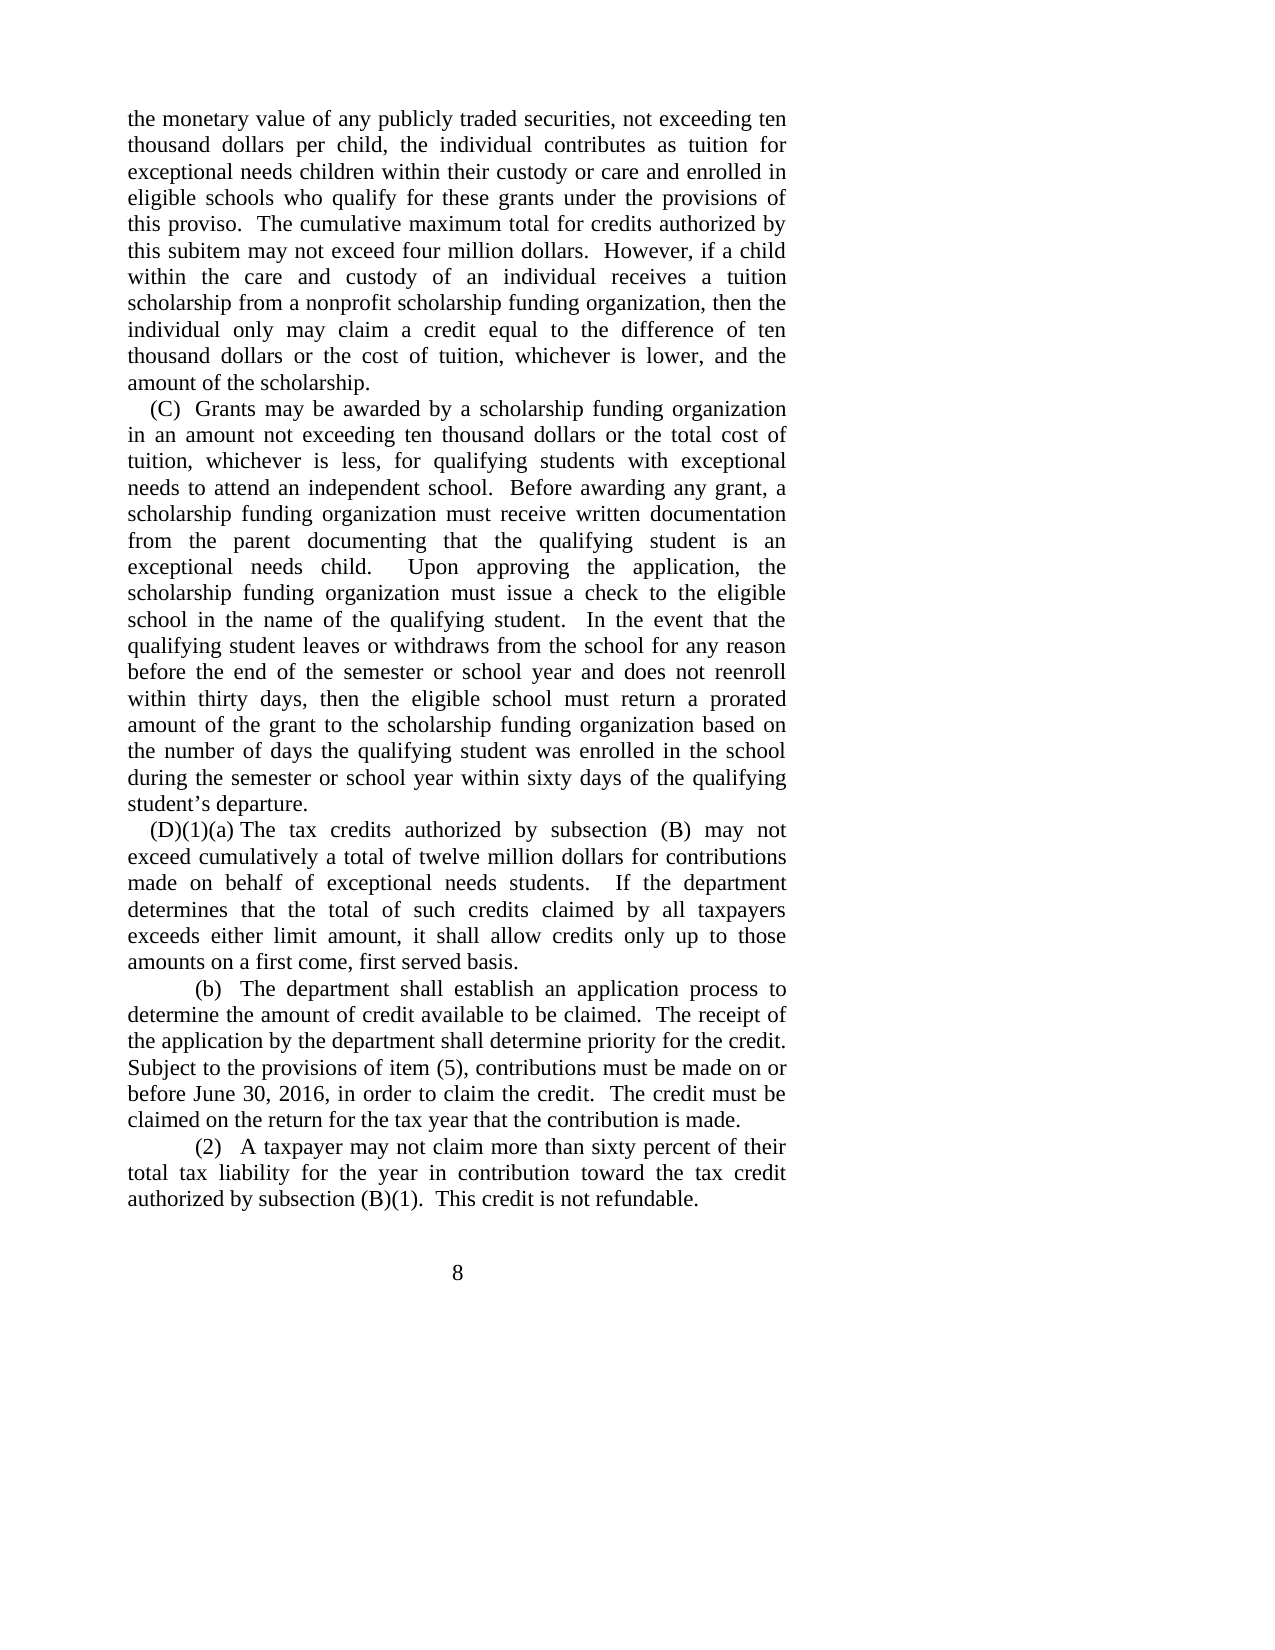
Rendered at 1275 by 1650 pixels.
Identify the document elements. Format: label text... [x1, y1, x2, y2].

text (2) A taxpayer may not claim more than sixty percent of their total tax liability for the year in contribution toward the tax credit authorized by subsection (B)(1). This credit is not refundable. [127, 1133, 787, 1212]
text (b) The department shall establish an application process to determine the amount of credit available to be claimed. The receipt of the application by the department shall determine priority for the credit. Subject to the provisions of item (5), contributions must be made on or before June 30, 2016, in order to claim the credit. The credit must be claimed on the return for the tax year that the contribution is made. [127, 975, 787, 1133]
text (D)(1)(a) The tax credits authorized by subsection (B) may not exceed cumulatively a total of twelve million dollars for contributions made on behalf of exceptional needs students. If the department determines that the total of such credits claimed by all taxpayers exceeds either limit amount, it shall allow credits only up to those amounts on a first come, first served basis. [127, 817, 787, 975]
text (C) Grants may be awarded by a scholarship funding organization in an amount not exceeding ten thousand dollars or the total cost of tuition, whichever is less, for qualifying students with exceptional needs to attend an independent school. Before awarding any grant, a scholarship funding organization must receive written documentation from the parent documenting that the qualifying student is an exceptional needs child. Upon approving the application, the scholarship funding organization must issue a check to the eligible school in the name of the qualifying student. In the event that the qualifying student leaves or withdraws from the school for any reason before the end of the semester or school year and does not reenroll within thirty days, then the eligible school must return a prorated amount of the grant to the scholarship funding organization based on the number of days the qualifying student was enrolled in the school during the semester or school year within sixty days of the qualifying student’s departure. [127, 395, 787, 817]
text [127, 105, 787, 395]
